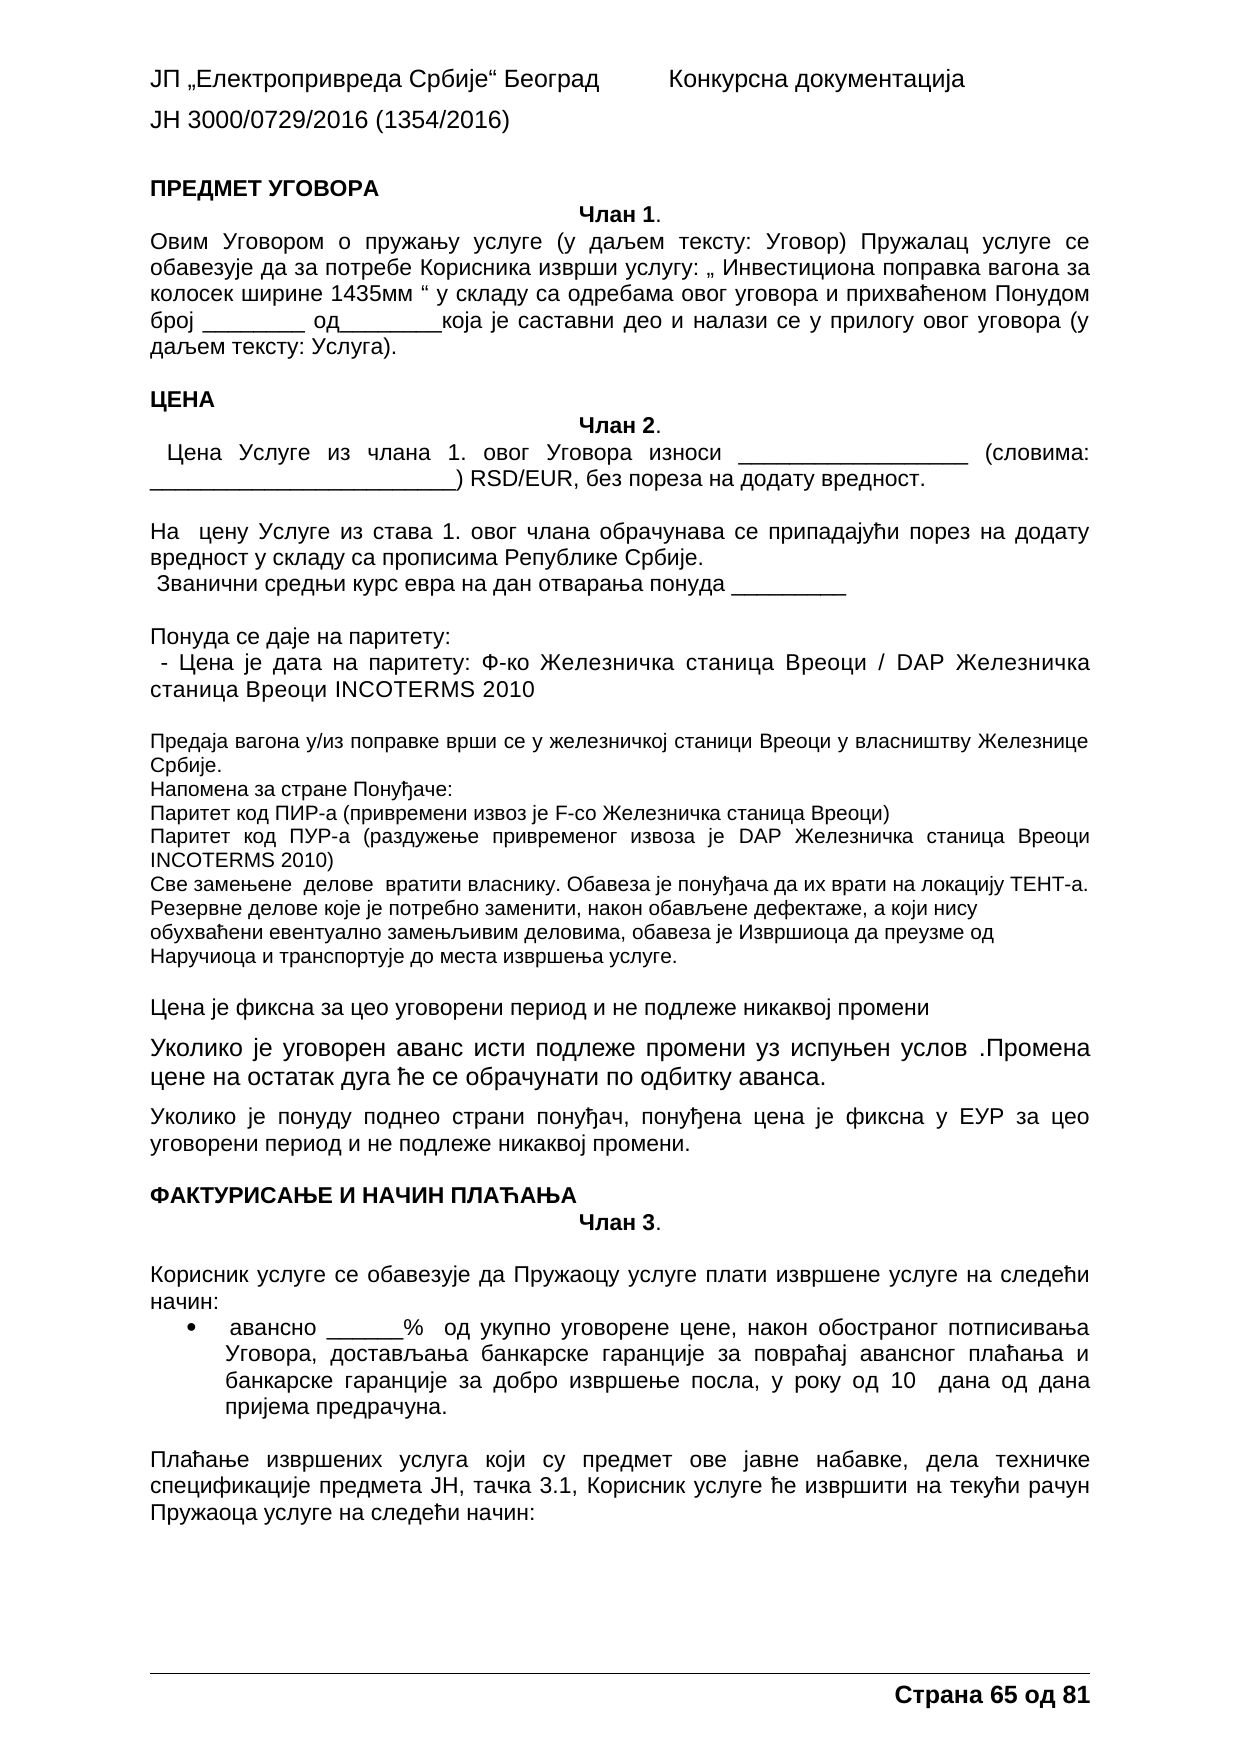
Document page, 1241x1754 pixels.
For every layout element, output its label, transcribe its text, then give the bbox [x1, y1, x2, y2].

text ЦЕНА [150, 386, 1090, 412]
text Напомена за стране Понуђаче: [150, 776, 1090, 800]
text Плаћање извршених услуга који су предмет ове јавне набавке, дела техничке спецификације предмета ЈН, тачка 3.1, Корисник услуге ће извршити на текући рачун Пружаоца услуге на следећи начин: [150, 1446, 1090, 1525]
text - Цена је дата на паритету: Ф-ко Железничка станица Вреоци / DAP Железничка станица Вреоци INCOTERMS 2010 [150, 649, 1090, 702]
text Паритет код ПИР-а (привремени извоз је F-co Железничка станица Вреоци) [150, 800, 1090, 824]
text Члан 2. [150, 412, 1090, 438]
list авансно ______% од укупно уговорене цене, након обостраног потписивања Уговора, достављања банкарске гаранције за повраћај авансног плаћања и банкарске гаранције за добро извршење посла, у року од 10 дана од дана пријема предрачуна. [187, 1314, 1090, 1419]
text Уколико је понуду поднео страни понуђач, понуђена цена је фиксна у ЕУР за цео уговорени период и не подлеже никаквој промени. [150, 1103, 1090, 1156]
text Званични средњи курс евра на дан отварања понуда _________ [150, 570, 1090, 597]
text Цена је фиксна за цео уговорени период и не подлеже никаквој промени [150, 994, 1090, 1021]
text Све замењене делове вратити власнику. Обавеза је понуђача да их врати на локацију ТЕНТ-а. Резервне делове које је потребно заменити, након обављене дефектаже, а који нису обухваћени евентуално замењљивим деловима, обавеза је Извршиоца да преузме од Наручиоца и транспортује до места извршења услуге. [150, 872, 1090, 968]
text Члан 1. [150, 201, 1090, 228]
text На цену Услуге из става 1. овог члана обрачунава се припадајући порез на додату вредност у складу са прописима Републике Србије. [150, 518, 1090, 570]
text Паритет код ПУР-а (раздужење привременог извоза је DAP Железничка станица Вреоци INCOTERMS 2010) [150, 824, 1090, 872]
text ПРЕДМЕТ УГОВОРА [150, 175, 1090, 201]
text Овим Уговором о пружању услуге (у даљем тексту: Уговор) Пружалац услуге се обавезује да за потребе Корисника изврши услугу: „ Инвестициона поправка вагона за колосек ширине 1435мм “ у складу са одребама овог уговора и прихваћеном Понудом број ________ од________која је саставни део и налази се у прилогу овог уговора (у даљем тексту: Услуга). [150, 228, 1090, 359]
text Понуда се даје на паритету: [150, 623, 1090, 649]
text Корисник услуге се обавезује да Пружаоцу услуге плати извршене услуге на следећи начин: [150, 1261, 1090, 1314]
text Цена Услуге из члана 1. овог Уговора износи __________________ (словима: ________________________) RSD/ЕUR, без пореза на додату вредност. [150, 438, 1090, 491]
text ФАКТУРИСАЊЕ И НАЧИН ПЛАЋАЊА [150, 1182, 1090, 1209]
text Члан 3. [150, 1209, 1090, 1235]
text Уколико је уговорен аванс исти подлеже промени уз испуњен услов .Промена цене на остатак дуга ће се обрачунати по одбитку аванса. [150, 1033, 1090, 1091]
text Предаја вагона у/из поправке врши се у железничкој станици Вреоци у власништву Железнице Србије. [150, 728, 1090, 776]
